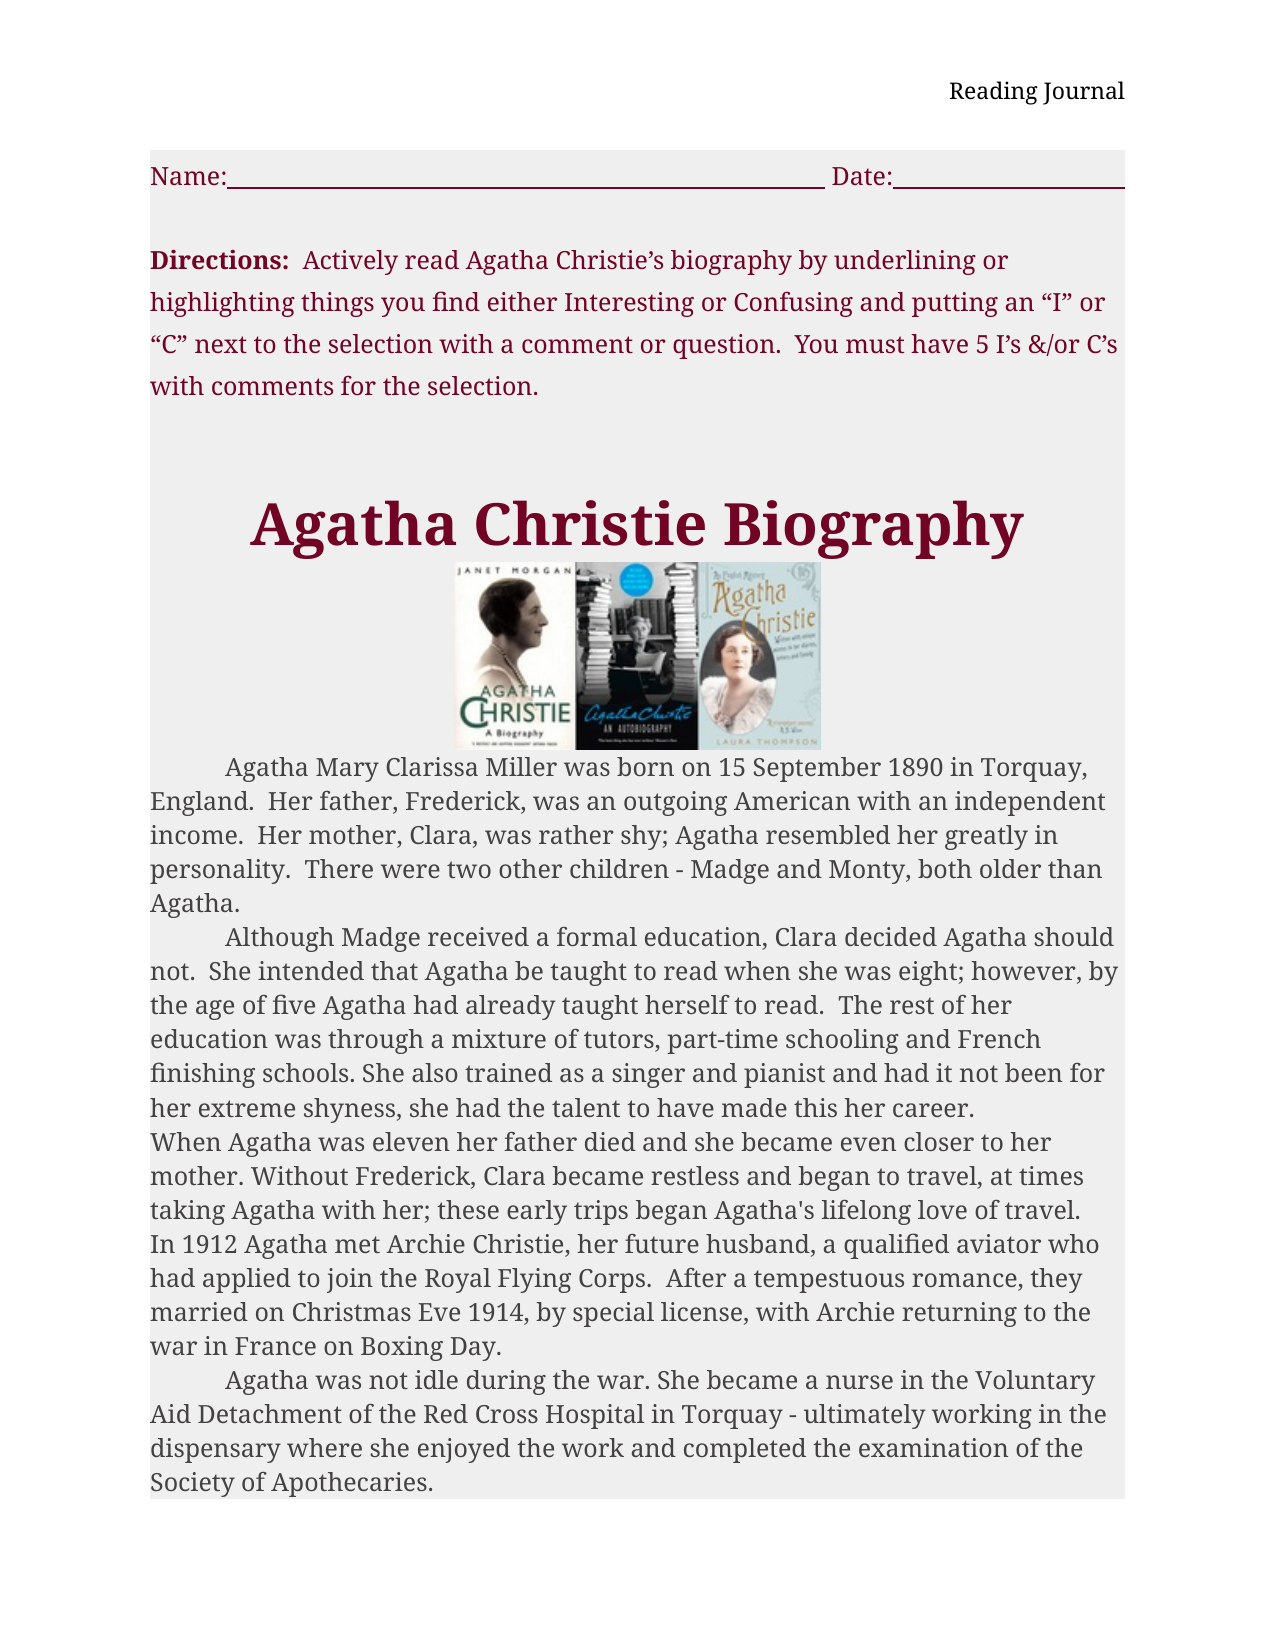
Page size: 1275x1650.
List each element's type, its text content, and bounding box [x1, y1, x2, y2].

text Although Madge received a formal education, Clara decided Agatha should not. She intended that Agatha be taught to read when she was eight; however, by the age of five Agatha had already taught herself to read. The rest of her education was through a mixture of tutors, part-time schooling and French finishing schools. She also trained as a singer and pianist and had it not been for her extreme shyness, she had the talent to have made this her career. [150, 920, 1125, 1124]
text Agatha Christie Biography [150, 483, 1125, 562]
text Agatha Mary Clarissa Miller was born on 15 September 1890 in Torquay, England. Her father, Frederick, was an outgoing American with an independent income. Her mother, Clara, was rather shy; Agatha resembled her greatly in personality. There were two other children - Madge and Monty, both older than Agatha. [150, 749, 1125, 920]
text Directions: Actively read Agatha Christie’s biography by underlining or highlighting things you find either Interesting or Confusing and putting an “I” or “C” next to the selection with a comment or question. You must have 5 I’s &/or C’s with comments for the selection. [150, 234, 1125, 403]
text Agatha was not idle during the war. She became a nurse in the Voluntary Aid Detachment of the Red Cross Hospital in Torquay - ultimately working in the dispensary where she enjoyed the work and completed the examination of the Society of Apothecaries. [150, 1363, 1125, 1499]
text Name: Date: [150, 150, 1125, 192]
picture [453, 562, 822, 750]
text In 1912 Agatha met Archie Christie, her future husband, a qualified aviator who had applied to join the Royal Flying Corps. After a tempestuous romance, they married on Christmas Eve 1914, by special license, with Archie returning to the war in France on Boxing Day. [150, 1226, 1125, 1363]
text When Agatha was eleven her father died and she became even closer to her mother. Without Frederick, Clara became restless and began to travel, at times taking Agatha with her; these early trips began Agatha's lifelong love of travel. [150, 1124, 1125, 1226]
